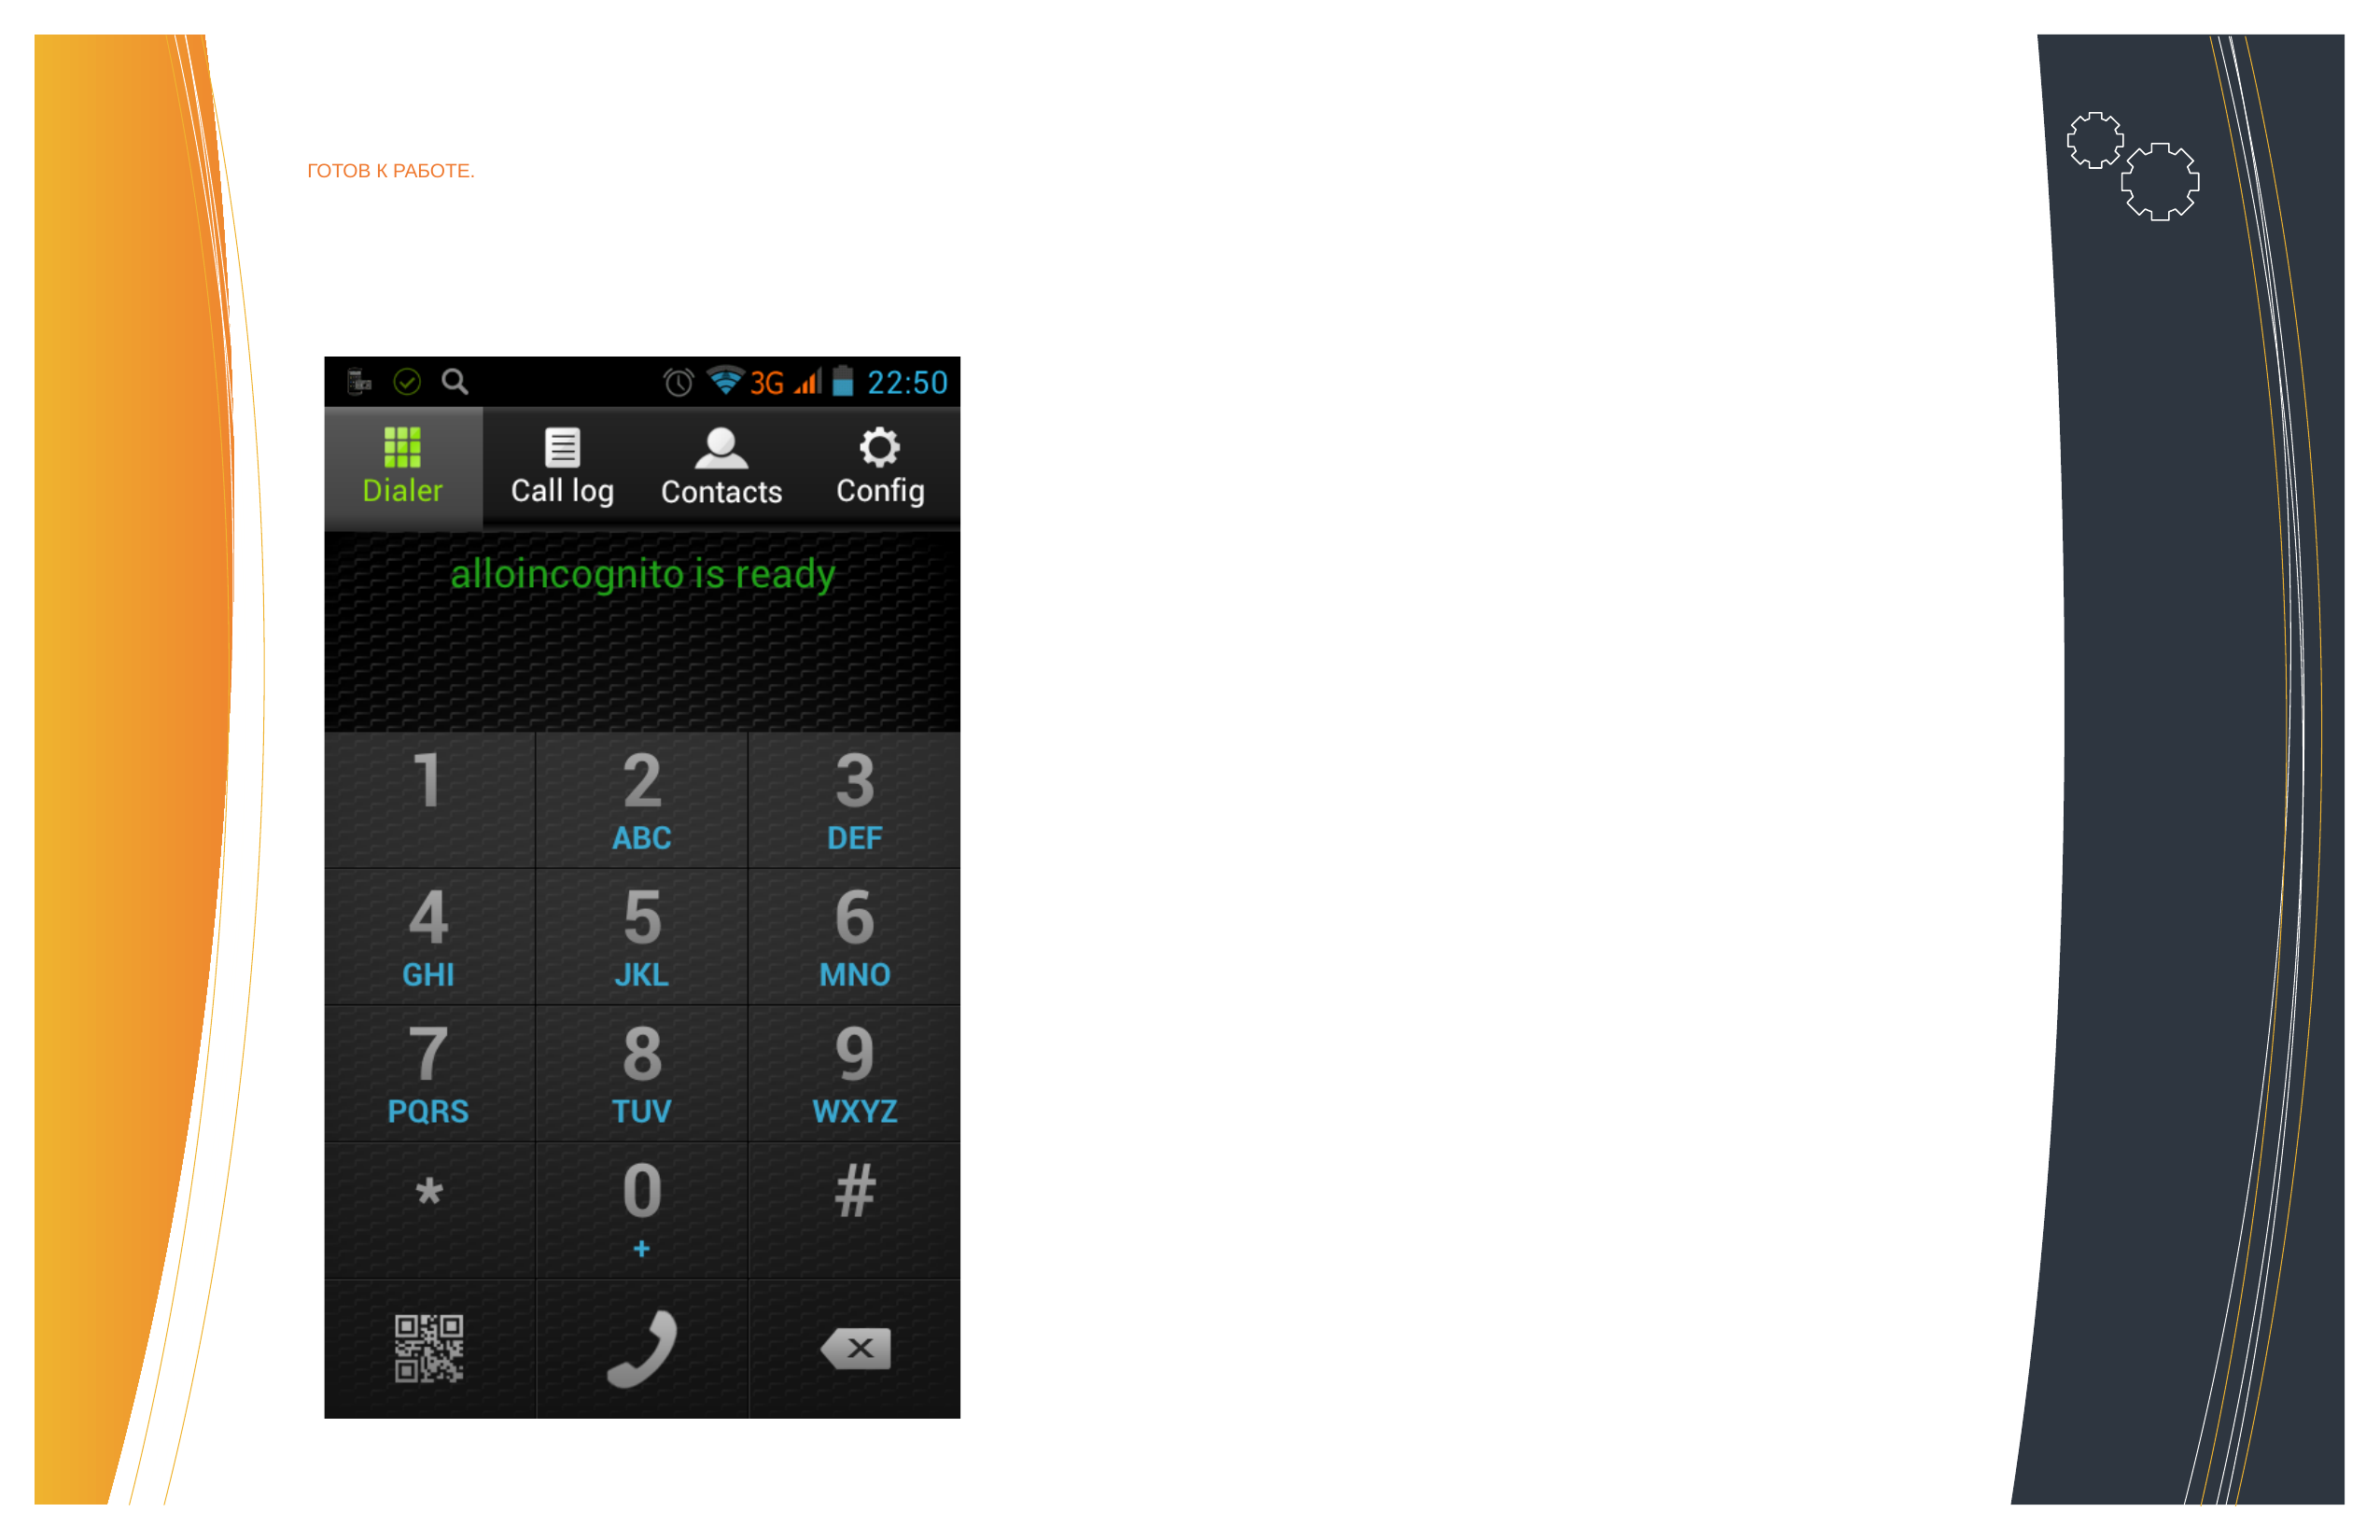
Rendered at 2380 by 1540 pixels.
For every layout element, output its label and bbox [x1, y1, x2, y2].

picture [324, 357, 961, 1419]
